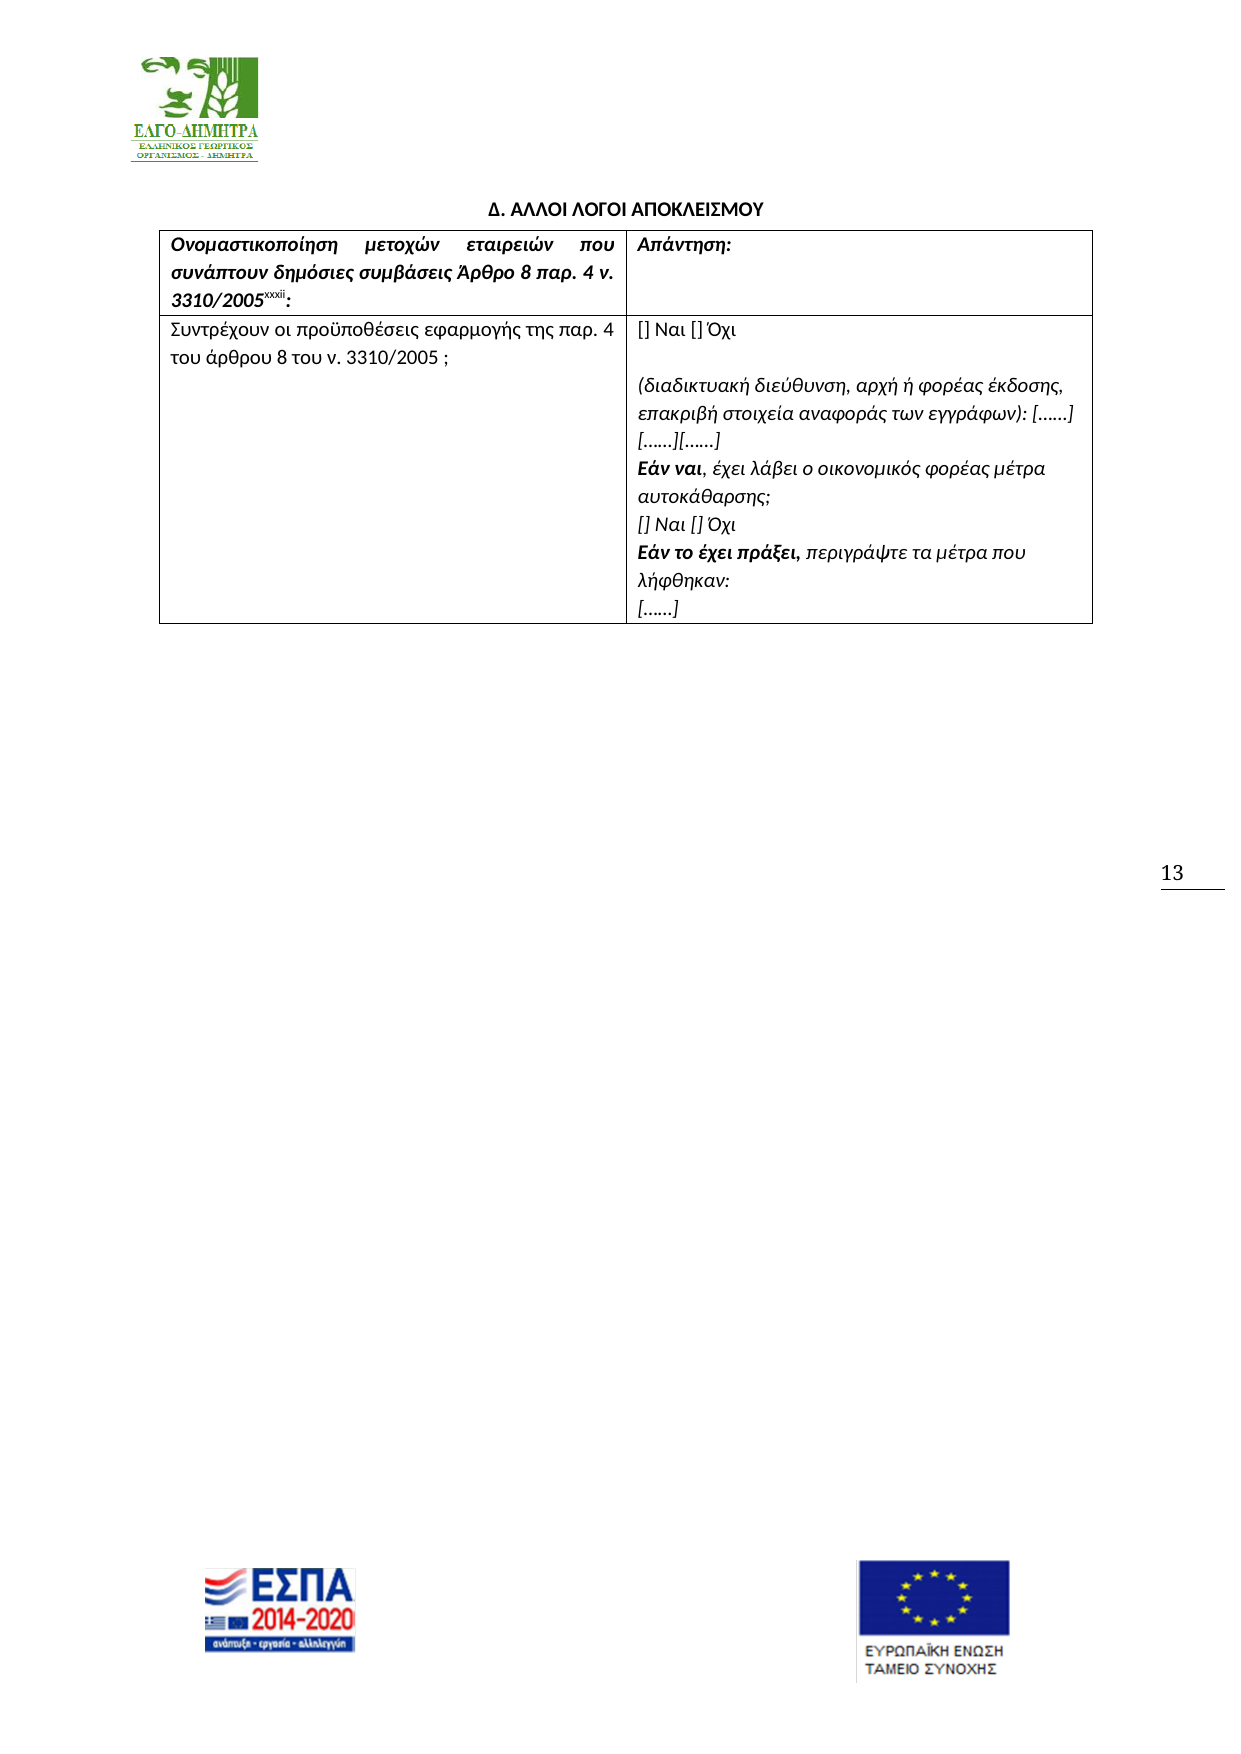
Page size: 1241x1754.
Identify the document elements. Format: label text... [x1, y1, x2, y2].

picture [205, 1560, 1011, 1683]
table_header Ονομαστικοποίηση μετοχών εταιρειών που συνάπτουν δημόσιες συμβάσεις Άρθρο 8 παρ. 4 ν. 3310/2005: [160, 231, 626, 315]
picture [129, 56, 258, 163]
table_cell Συντρέχουν οι προϋποθέσεις εφαρμογής της παρ. 4 του άρθρου 8 του ν. 3310/2005 ; [160, 316, 626, 623]
table_header Απάντηση: [627, 231, 1092, 315]
table_cell [] Ναι [] Όχι (διαδικτυακή διεύθυνση, αρχή ή φορέας έκδοσης, επακριβή στοιχεία αναφοράς των εγγράφων): [……][……][……] Εάν ναι, έχει λάβει ο οικονομικός φορέας μέτρα αυτοκάθαρσης; [] Ναι [] Όχι Εάν το έχει πράξει, περιγράψτε τα μέτρα που λήφθηκαν: [……] [627, 316, 1092, 623]
text Δ. ΑΛΛΟΙ ΛΟΓΟΙ ΑΠΟΚΛΕΙΣΜΟΥ [130, 196, 1122, 221]
